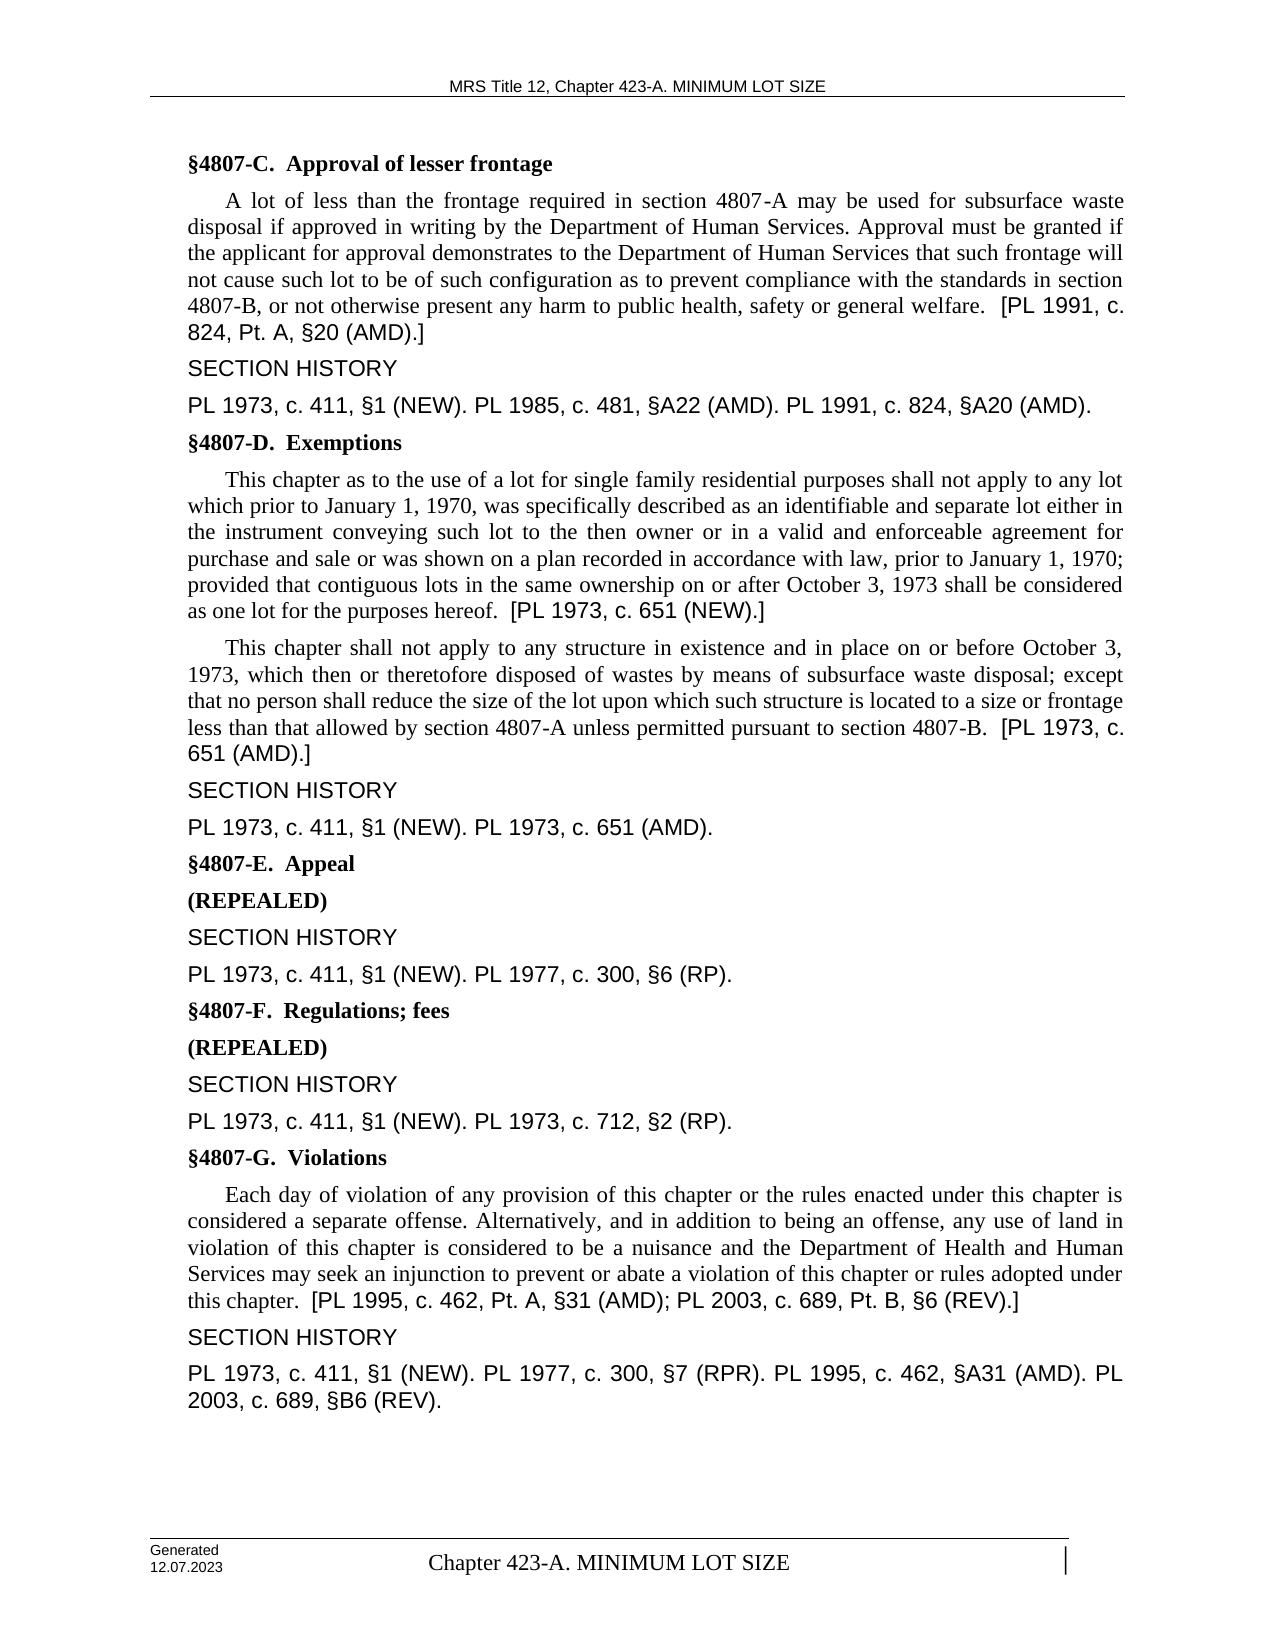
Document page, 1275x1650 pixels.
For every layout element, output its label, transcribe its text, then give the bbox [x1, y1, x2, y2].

text SECTION HISTORY [187, 355, 1125, 382]
text (REPEALED) [187, 887, 1125, 913]
text PL 1973, c. 411, §1 (NEW). PL 1977, c. 300, §6 (RP). [187, 961, 1125, 987]
text §4807-D. Exemptions [187, 429, 1125, 455]
text A lot of less than the frontage required in section 4807‑A may be used for subsurface waste disposal if approved in writing by the Department of Human Services. Approval must be granted if the applicant for approval demonstrates to the Department of Human Services that such frontage will not cause such lot to be of such configuration as to prevent compliance with the standards in section 4807‑B, or not otherwise present any harm to public health, safety or general welfare. [PL 1991, c. 824, Pt. A, §20 (AMD).] [187, 187, 1125, 345]
text (REPEALED) [187, 1034, 1125, 1060]
text PL 1973, c. 411, §1 (NEW). PL 1977, c. 300, §7 (RPR). PL 1995, c. 462, §A31 (AMD). PL 2003, c. 689, §B6 (REV). [187, 1360, 1125, 1413]
text §4807-F. Regulations; fees [187, 997, 1125, 1024]
text This chapter shall not apply to any structure in existence and in place on or before October 3, 1973, which then or theretofore disposed of wastes by means of subsurface waste disposal; except that no person shall reduce the size of the lot upon which such structure is located to a size or frontage less than that allowed by section 4807‑A unless permitted pursuant to section 4807‑B. [PL 1973, c. 651 (AMD).] [187, 634, 1125, 766]
text PL 1973, c. 411, §1 (NEW). PL 1973, c. 651 (AMD). [187, 813, 1125, 840]
text SECTION HISTORY [187, 1323, 1125, 1350]
text Each day of violation of any provision of this chapter or the rules enacted under this chapter is considered a separate offense. Alternatively, and in addition to being an offense, any use of land in violation of this chapter is considered to be a nuisance and the Department of Health and Human Services may seek an injunction to prevent or abate a violation of this chapter or rules adopted under this chapter. [PL 1995, c. 462, Pt. A, §31 (AMD); PL 2003, c. 689, Pt. B, §6 (REV).] [187, 1181, 1125, 1313]
text §4807-C. Approval of lesser frontage [187, 150, 1125, 176]
text SECTION HISTORY [187, 1071, 1125, 1097]
text PL 1973, c. 411, §1 (NEW). PL 1985, c. 481, §A22 (AMD). PL 1991, c. 824, §A20 (AMD). [187, 392, 1125, 418]
text SECTION HISTORY [187, 924, 1125, 950]
text §4807-E. Appeal [187, 850, 1125, 877]
text §4807-G. Violations [187, 1144, 1125, 1171]
text SECTION HISTORY [187, 777, 1125, 803]
text This chapter as to the use of a lot for single family residential purposes shall not apply to any lot which prior to January 1, 1970, was specifically described as an identifiable and separate lot either in the instrument conveying such lot to the then owner or in a valid and enforceable agreement for purchase and sale or was shown on a plan recorded in accordance with law, prior to January 1, 1970; provided that contiguous lots in the same ownership on or after October 3, 1973 shall be considered as one lot for the purposes hereof. [PL 1973, c. 651 (NEW).] [187, 466, 1125, 624]
text PL 1973, c. 411, §1 (NEW). PL 1973, c. 712, §2 (RP). [187, 1108, 1125, 1134]
